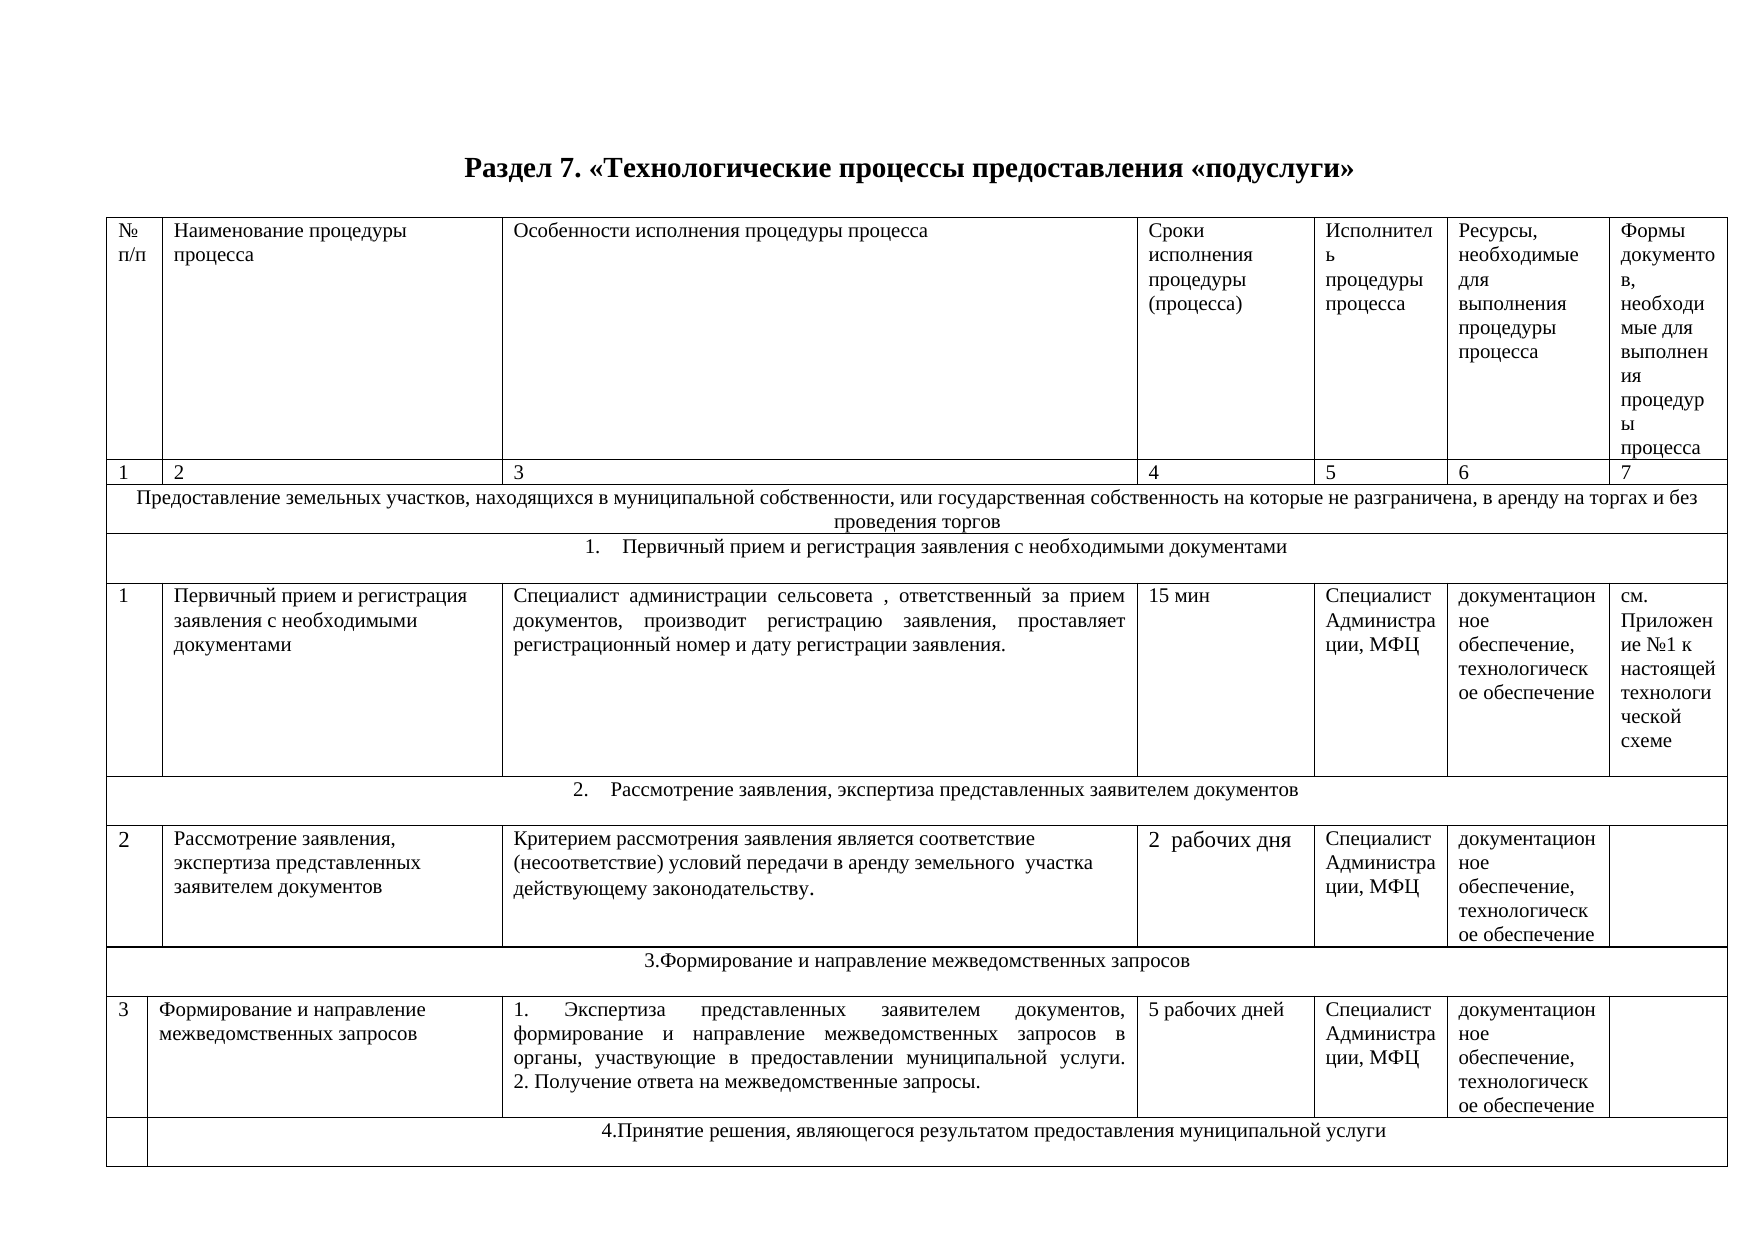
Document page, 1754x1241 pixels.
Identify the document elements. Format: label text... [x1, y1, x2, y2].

table_header Сроки исполнения процедуры (процесса) [1138, 218, 1314, 459]
table_cell 1. Экспертиза представленных заявителем документов, формирование и направление межведомственных запросов в органы, участвующие в предоставлении муниципальной услуги. 2. Получение ответа на межведомственные запросы. [503, 997, 1137, 1117]
table_cell Рассмотрение заявления, экспертиза представленных заявителем документов [163, 826, 502, 946]
table_header Наименование процедуры процесса [163, 218, 502, 459]
table_cell Формирование и направление межведомственных запросов [148, 997, 502, 1117]
table_cell документационное обеспечение, технологическое обеспечение [1448, 826, 1609, 946]
table_cell Специалист Администрации, МФЦ [1315, 826, 1447, 946]
table_cell [107, 1118, 147, 1166]
table_cell Первичный прием и регистрация заявления с необходимыми документами [107, 534, 1727, 582]
table_cell 7 [1610, 460, 1727, 484]
table_header Ресурсы, необходимые для выполнения процедуры процесса [1448, 218, 1609, 459]
table_cell см. Приложение №1 к настоящей технологической схеме [1610, 584, 1727, 776]
table_cell 15 мин [1138, 584, 1314, 776]
table_header Исполнитель процедуры процесса [1315, 218, 1447, 459]
table_cell 3.Формирование и направление межведомственных запросов [107, 948, 1727, 996]
table_cell Специалист администрации сельсовета , ответственный за прием документов, производит регистрацию заявления, проставляет регистрационный номер и дату регистрации заявления. [503, 584, 1137, 776]
table_cell 2 [107, 826, 162, 946]
table_cell Первичный прием и регистрация заявления с необходимыми документами [163, 584, 502, 776]
text Раздел 7. «Технологические процессы предоставления «подуслуги» [118, 150, 1701, 184]
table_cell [1448, 997, 1609, 1117]
table_cell Предоставление земельных участков, находящихся в муниципальной собственности, или государственная собственность на которые не разграничена, в аренду на торгах и без проведения торгов [107, 485, 1727, 533]
table_cell 4.Принятие решения, являющегося результатом предоставления муниципальной услуги [148, 1118, 1727, 1166]
table_cell Рассмотрение заявления, экспертиза представленных заявителем документов [107, 777, 1727, 825]
table_cell [1610, 997, 1727, 1117]
table_cell документационное обеспечение, технологическое обеспечение [1448, 584, 1609, 776]
table_header Особенности исполнения процедуры процесса [503, 218, 1137, 459]
table_cell 6 [1448, 460, 1609, 484]
table_cell Критерием рассмотрения заявления является соответствие (несоответствие) условий передачи в аренду земельного участка действующему законодательству. [503, 826, 1137, 946]
table_cell [1610, 826, 1727, 946]
table_cell 3 [503, 460, 1137, 484]
table_cell 1 [107, 584, 162, 776]
table_cell 5 [1315, 460, 1447, 484]
table_cell Специалист Администрации, МФЦ [1315, 997, 1447, 1117]
table_cell 2 рабочих дня [1138, 826, 1314, 946]
table_cell 3 [107, 997, 147, 1117]
table_cell 2 [163, 460, 502, 484]
table_cell Специалист Администрации, МФЦ [1315, 584, 1447, 776]
table_header № п/п [107, 218, 162, 459]
table_cell 4 [1138, 460, 1314, 484]
table_cell 5 рабочих дней [1138, 997, 1314, 1117]
table_header Формы документов, необходимые для выполнения процедуры процесса [1610, 218, 1727, 459]
table_cell 1 [107, 460, 162, 484]
